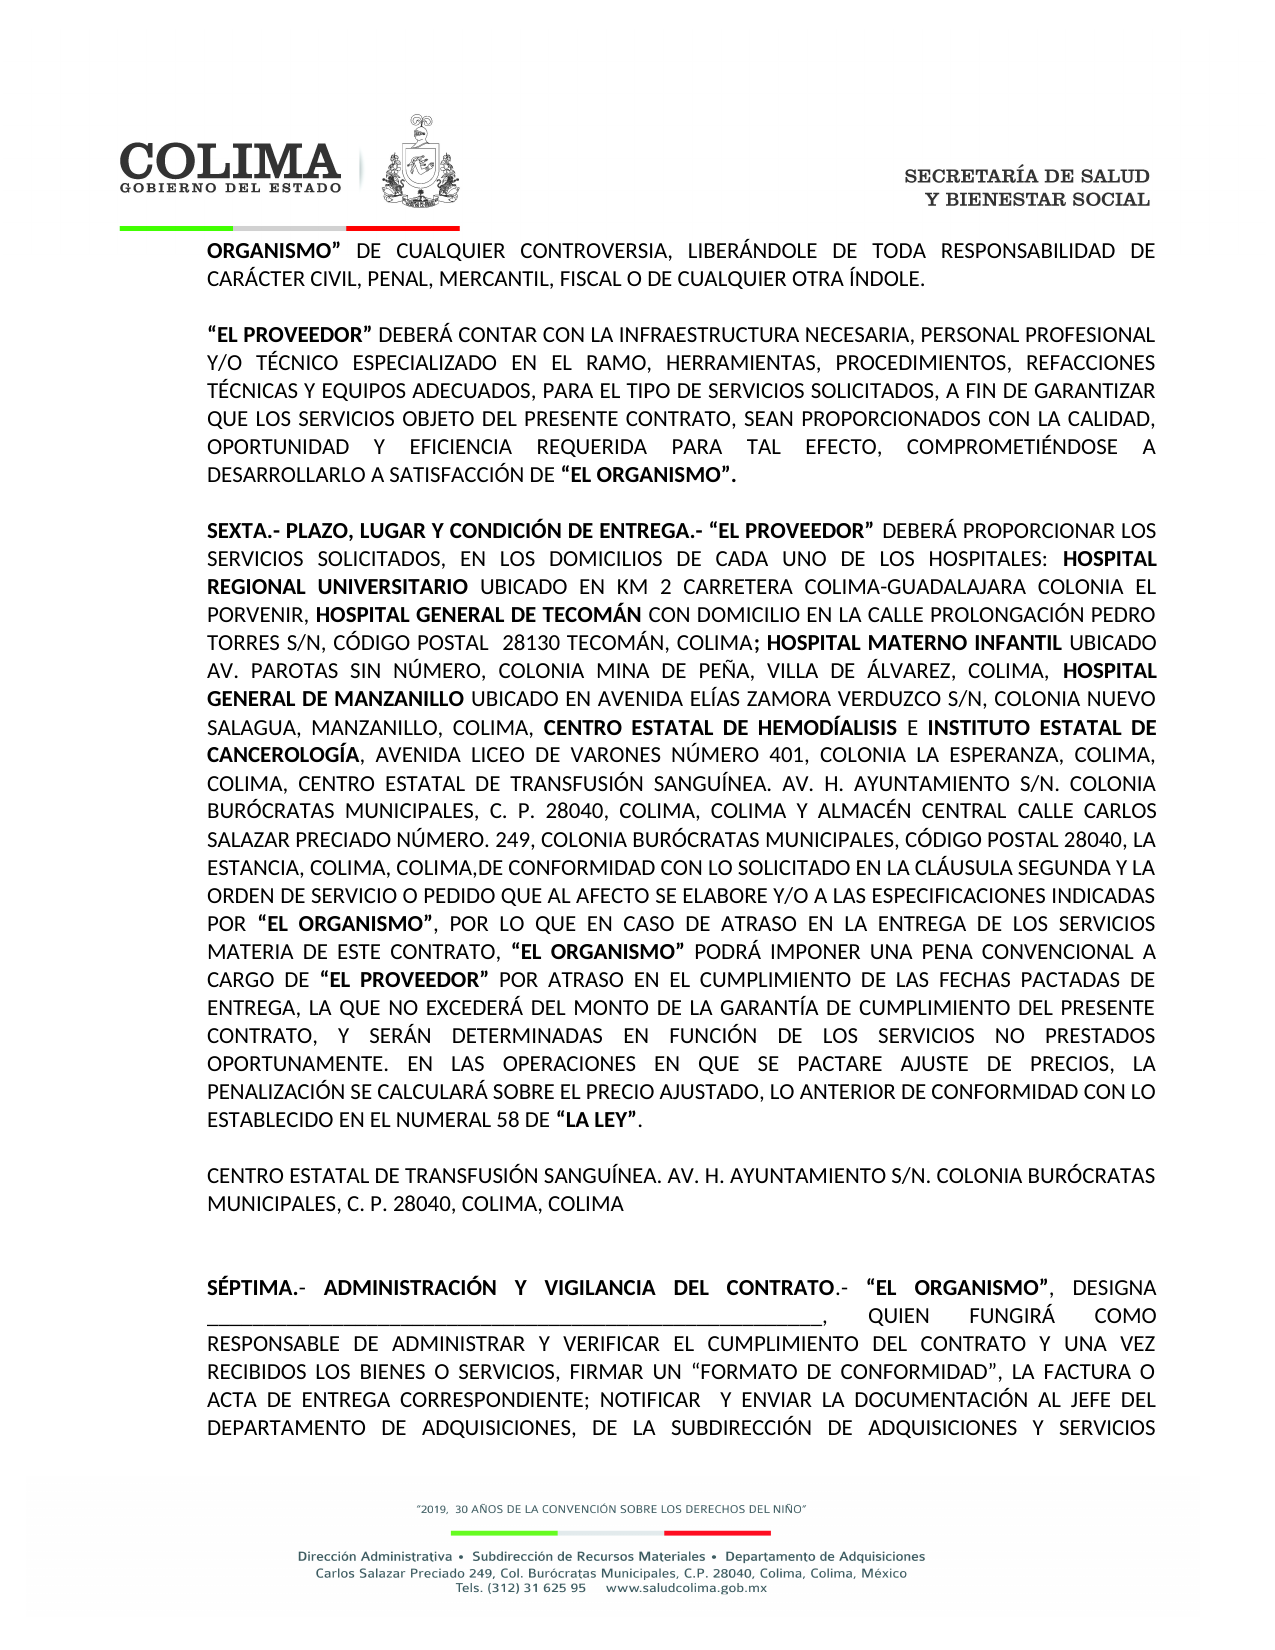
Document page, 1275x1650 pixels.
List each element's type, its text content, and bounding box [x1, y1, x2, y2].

text CENTRO ESTATAL DE TRANSFUSIÓN SANGUÍNEA. AV. H. AYUNTAMIENTO S/N. COLONIA BURÓCRATAS MUNICIPALES, C. P. 28040, COLIMA, COLIMA [207, 1161, 1157, 1217]
picture [25, 1476, 1200, 1617]
text “EL PROVEEDOR” DEBERÁ CONTAR CON LA INFRAESTRUCTURA NECESARIA, PERSONAL PROFESIONAL Y/O TÉCNICO ESPECIALIZADO EN EL RAMO, HERRAMIENTAS, PROCEDIMIENTOS, REFACCIONES TÉCNICAS Y EQUIPOS ADECUADOS, PARA EL TIPO DE SERVICIOS SOLICITADOS, A FIN DE GARANTIZAR QUE LOS SERVICIOS OBJETO DEL PRESENTE CONTRATO, SEAN PROPORCIONADOS CON LA CALIDAD, OPORTUNIDAD Y EFICIENCIA REQUERIDA PARA TAL EFECTO, COMPROMETIÉNDOSE A DESARROLLARLO A SATISFACCIÓN DE “EL ORGANISMO”. [207, 320, 1157, 488]
picture [3, 29, 1267, 255]
text SEXTA.- PLAZO, LUGAR Y CONDICIÓN DE ENTREGA.- “EL PROVEEDOR” DEBERÁ PROPORCIONAR LOS SERVICIOS SOLICITADOS, EN LOS DOMICILIOS DE CADA UNO DE LOS HOSPITALES: HOSPITAL REGIONAL UNIVERSITARIO UBICADO EN KM 2 CARRETERA COLIMA-GUADALAJARA COLONIA EL PORVENIR, HOSPITAL GENERAL DE TECOMÁN CON DOMICILIO EN LA CALLE PROLONGACIÓN PEDRO TORRES S/N, CÓDIGO POSTAL 28130 TECOMÁN, COLIMA; HOSPITAL MATERNO INFANTIL UBICADO AV. PAROTAS SIN NÚMERO, COLONIA MINA DE PEÑA, VILLA DE ÁLVAREZ, COLIMA, HOSPITAL GENERAL DE MANZANILLO UBICADO EN AVENIDA ELÍAS ZAMORA VERDUZCO S/N, COLONIA NUEVO SALAGUA, MANZANILLO, COLIMA, CENTRO ESTATAL DE HEMODÍALISIS E INSTITUTO ESTATAL DE CANCEROLOGÍA, AVENIDA LICEO DE VARONES NÚMERO 401, COLONIA LA ESPERANZA, COLIMA, COLIMA, CENTRO ESTATAL DE TRANSFUSIÓN SANGUÍNEA. AV. H. AYUNTAMIENTO S/N. COLONIA BURÓCRATAS MUNICIPALES, C. P. 28040, COLIMA, COLIMA Y ALMACÉN CENTRAL CALLE CARLOS SALAZAR PRECIADO NÚMERO. 249, COLONIA BURÓCRATAS MUNICIPALES, CÓDIGO POSTAL 28040, LA ESTANCIA, COLIMA, COLIMA,DE CONFORMIDAD CON LO SOLICITADO EN LA CLÁUSULA SEGUNDA Y LA ORDEN DE SERVICIO O PEDIDO QUE AL AFECTO SE ELABORE Y/O A LAS ESPECIFICACIONES INDICADAS POR “EL ORGANISMO”, POR LO QUE EN CASO DE ATRASO EN LA ENTREGA DE LOS SERVICIOS MATERIA DE ESTE CONTRATO, “EL ORGANISMO” PODRÁ IMPONER UNA PENA CONVENCIONAL A CARGO DE “EL PROVEEDOR” POR ATRASO EN EL CUMPLIMIENTO DE LAS FECHAS PACTADAS DE ENTREGA, LA QUE NO EXCEDERÁ DEL MONTO DE LA GARANTÍA DE CUMPLIMIENTO DEL PRESENTE CONTRATO, Y SERÁN DETERMINADAS EN FUNCIÓN DE LOS SERVICIOS NO PRESTADOS OPORTUNAMENTE. EN LAS OPERACIONES EN QUE SE PACTARE AJUSTE DE PRECIOS, LA PENALIZACIÓN SE CALCULARÁ SOBRE EL PRECIO AJUSTADO, LO ANTERIOR DE CONFORMIDAD CON LO ESTABLECIDO EN EL NUMERAL 58 DE “LA LEY”. [207, 516, 1157, 1133]
